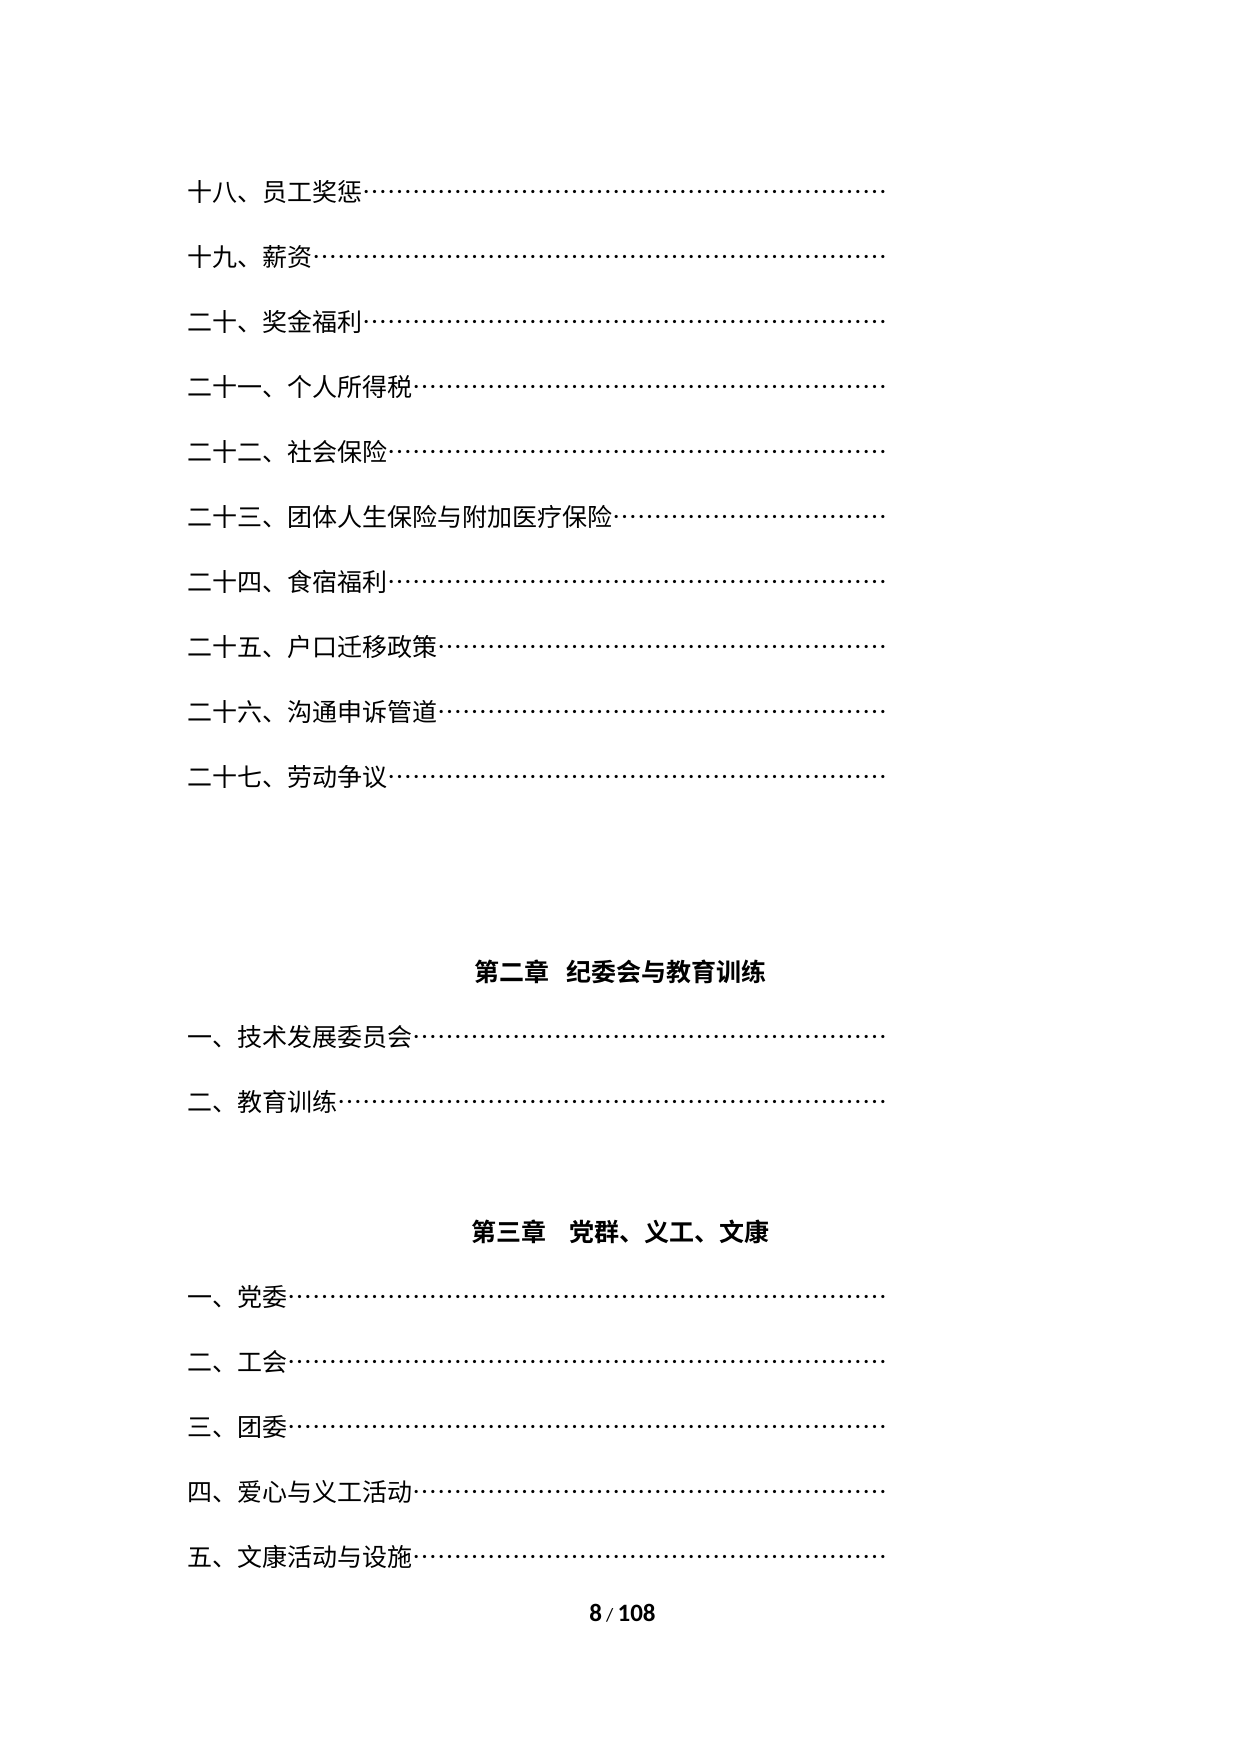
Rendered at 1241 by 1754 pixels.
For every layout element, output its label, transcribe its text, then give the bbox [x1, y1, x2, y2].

text 二十、奖金福利……………………………………………………… [187, 288, 1053, 353]
text 二十一、个人所得税………………………………………………… [187, 353, 1053, 418]
text 五、文康活动与设施………………………………………………… [187, 1523, 1053, 1588]
text 二十七、劳动争议…………………………………………………… [187, 743, 1053, 808]
text 二十三、团体人生保险与附加医疗保险…………………………… [187, 483, 1053, 548]
text 二十二、社会保险…………………………………………………… [187, 418, 1053, 483]
text 一、技术发展委员会………………………………………………… [187, 1003, 1053, 1068]
text 第三章 党群、义工、文康 [187, 1198, 1053, 1263]
text 十九、薪资…………………………………………………………… [187, 223, 1053, 288]
text 二、教育训练………………………………………………………… [187, 1068, 1053, 1133]
text 二十五、户口迁移政策……………………………………………… [187, 613, 1053, 678]
text 一、党委……………………………………………………………… [187, 1263, 1053, 1328]
text 四、爱心与义工活动………………………………………………… [187, 1458, 1053, 1523]
text 二十四、食宿福利…………………………………………………… [187, 548, 1053, 613]
text 二十六、沟通申诉管道……………………………………………… [187, 678, 1053, 743]
text 二、工会……………………………………………………………… [187, 1328, 1053, 1393]
text 十八、员工奖惩……………………………………………………… [187, 158, 1053, 223]
text 第二章 纪委会与教育训练 [187, 938, 1053, 1003]
text 三、团委……………………………………………………………… [187, 1393, 1053, 1458]
